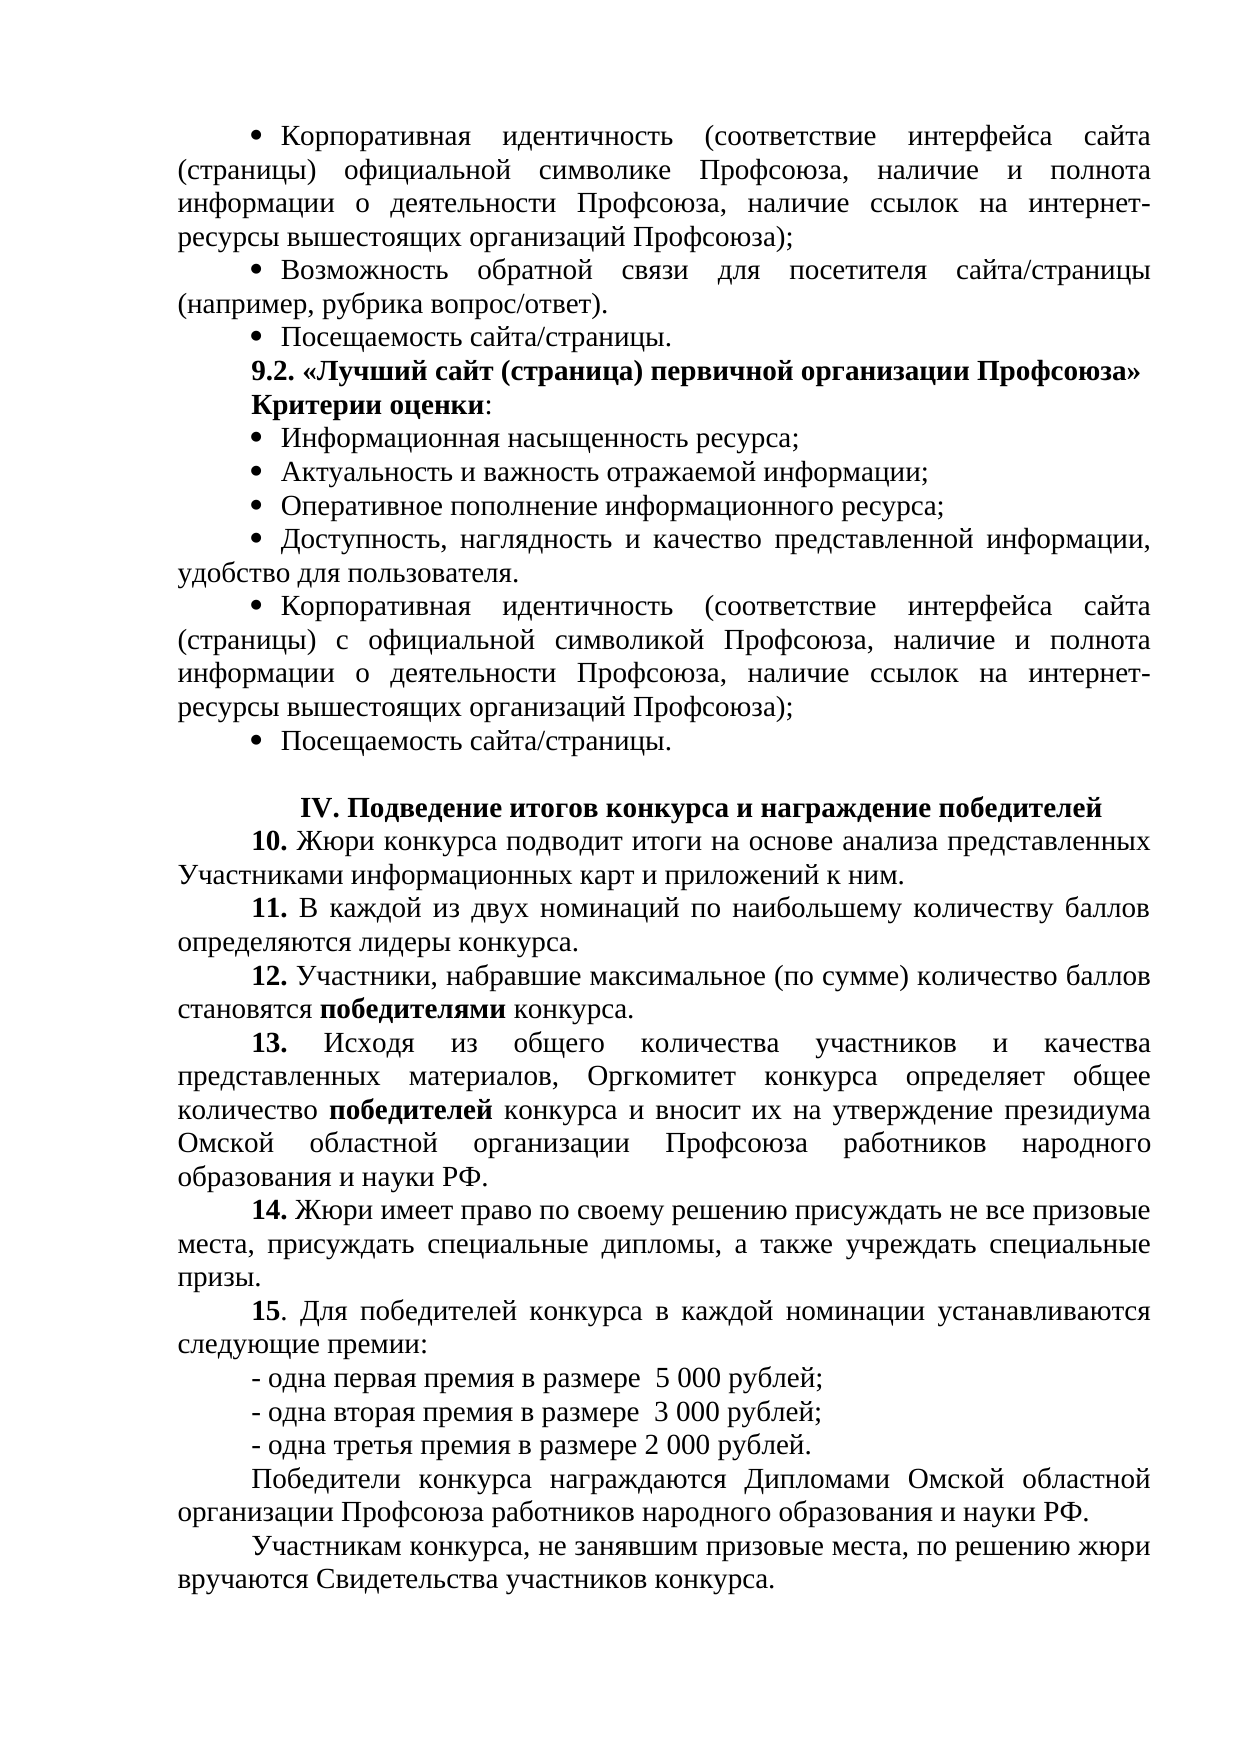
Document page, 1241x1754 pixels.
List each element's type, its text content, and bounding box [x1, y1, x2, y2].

text 10. Жюри конкурса подводит итоги на основе анализа представленных Участниками информационных карт и приложений к ним. [177, 823, 1152, 891]
text - одна третья премия в размере 2 000 рублей. [177, 1427, 1152, 1461]
text 12. Участники, набравшие максимальное (по сумме) количество баллов становятся победителями конкурса. [177, 958, 1152, 1025]
list Корпоративная идентичность (соответствие интерфейса сайта (страницы) официальной символике Профсоюза, наличие и полнота информации о деятельности Профсоюза, наличие ссылок на интернет-ресурсы вышестоящих организаций Профсоюза); [177, 118, 1152, 252]
list Посещаемость сайта/страницы. [177, 319, 1152, 353]
list Доступность, наглядность и качество представленной информации, удобство для пользователя. [177, 521, 1152, 588]
list Возможность обратной связи для посетителя сайта/страницы (например, рубрика вопрос/ответ). [177, 252, 1152, 319]
list Оперативное пополнение информационного ресурса; [177, 488, 1152, 521]
text 15. Для победителей конкурса в каждой номинации устанавливаются следующие премии: [177, 1293, 1152, 1360]
list Информационная насыщенность ресурса; [177, 420, 1152, 454]
list Корпоративная идентичность (соответствие интерфейса сайта (страницы) с официальной символикой Профсоюза, наличие и полнота информации о деятельности Профсоюза, наличие ссылок на интернет-ресурсы вышестоящих организаций Профсоюза); [177, 588, 1152, 723]
text Победители конкурса награждаются Дипломами Омской областной организации Профсоюза работников народного образования и науки РФ. [177, 1461, 1152, 1528]
text 13. Исходя из общего количества участников и качества представленных материалов, Оргкомитет конкурса определяет общее количество победителей конкурса и вносит их на утверждение президиума Омской областной организации Профсоюза работников народного образования и науки РФ. [177, 1025, 1152, 1192]
list Актуальность и важность отражаемой информации; [177, 454, 1152, 488]
text Критерии оценки: [177, 387, 1152, 420]
list Посещаемость сайта/страницы. [177, 723, 1152, 756]
text - одна первая премия в размере 5 000 рублей; [177, 1360, 1152, 1394]
text IV. Подведение итогов конкурса и награждение победителей [177, 790, 1152, 823]
text 9.2. «Лучший сайт (страница) первичной организации Профсоюза» [251, 353, 1152, 387]
text Участникам конкурса, не занявшим призовые места, по решению жюри вручаются Свидетельства участников конкурса. [177, 1528, 1152, 1595]
text 14. Жюри имеет право по своему решению присуждать не все призовые места, присуждать специальные дипломы, а также учреждать специальные призы. [177, 1192, 1152, 1293]
text - одна вторая премия в размере 3 000 рублей; [177, 1394, 1152, 1427]
text 11. В каждой из двух номинаций по наибольшему количеству баллов определяются лидеры конкурса. [177, 891, 1152, 958]
